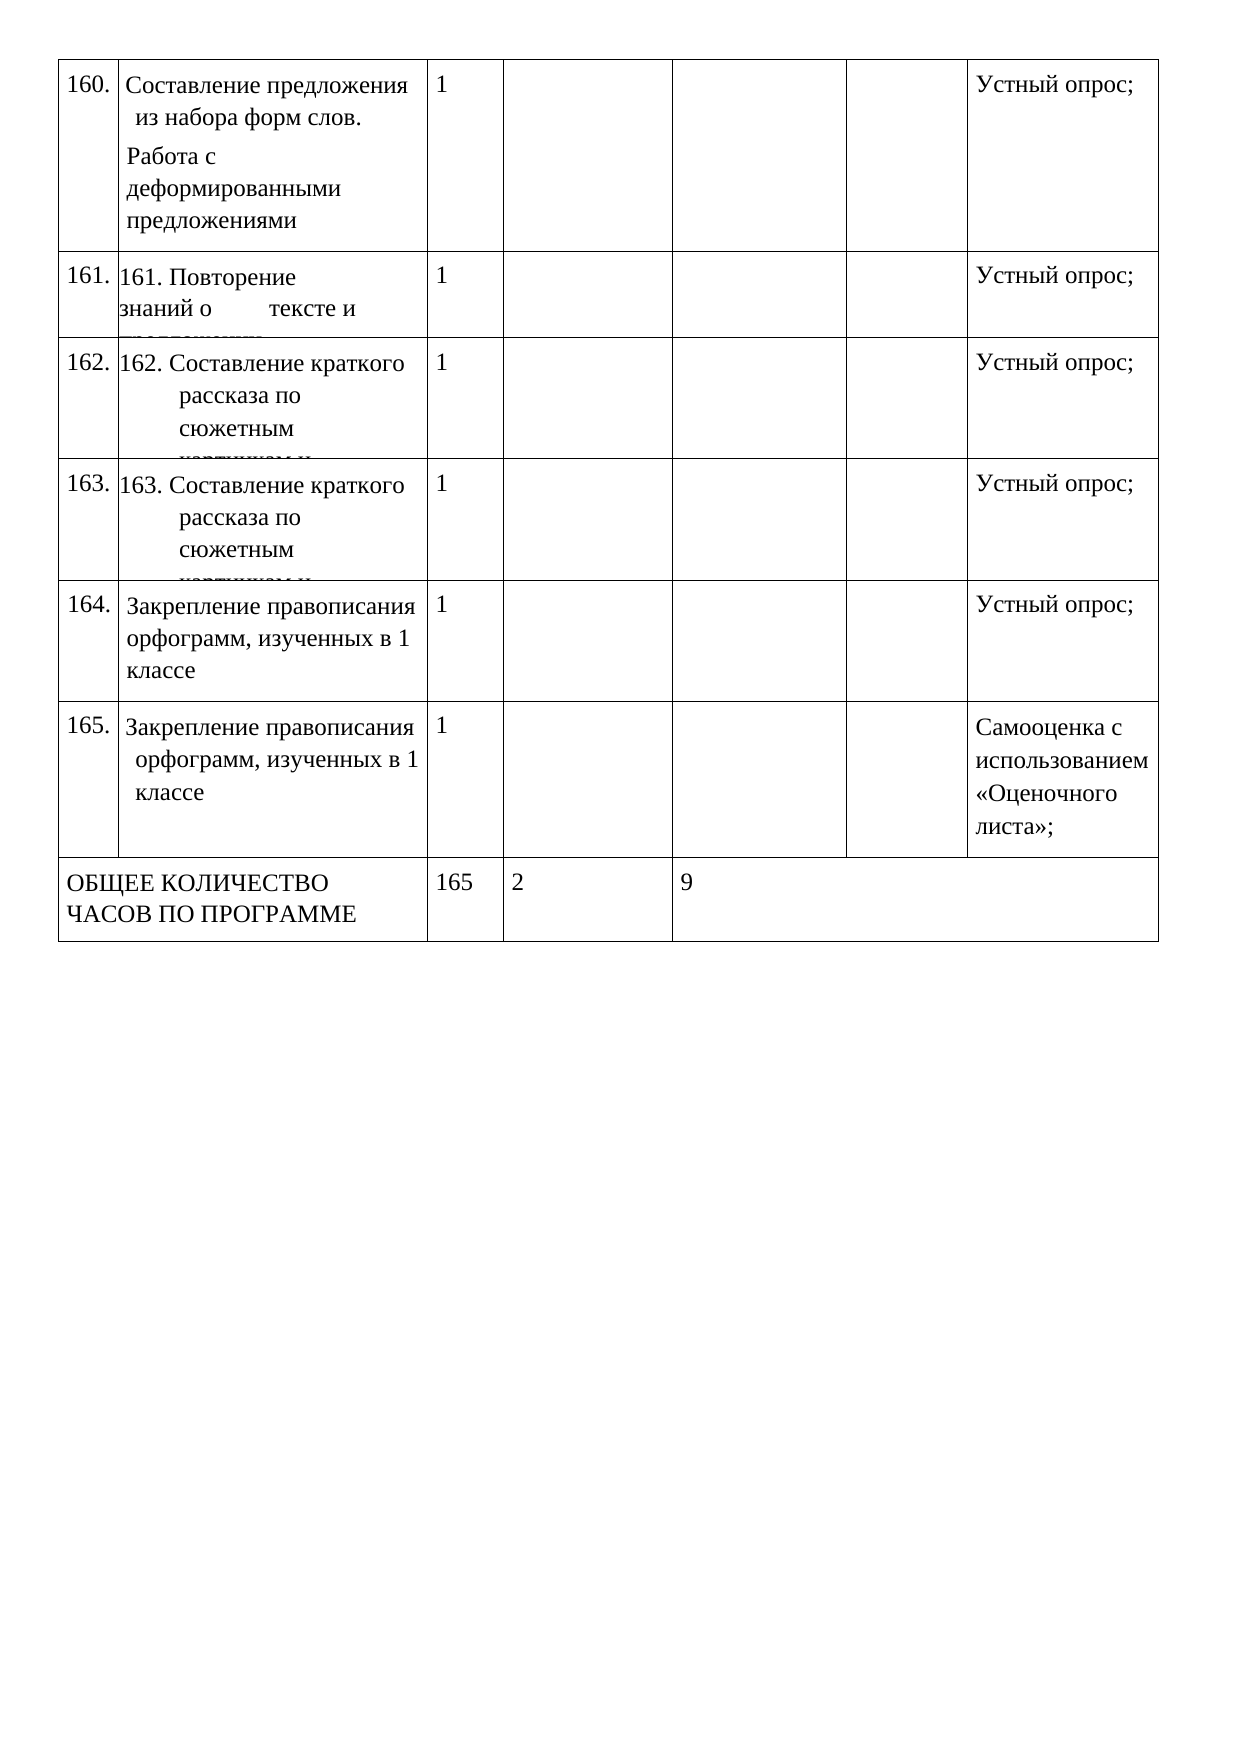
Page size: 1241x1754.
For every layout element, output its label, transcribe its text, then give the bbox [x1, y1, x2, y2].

table_cell 163. Составление краткого рассказа по сюжетным картинкам и наблюдениям [119, 459, 427, 579]
table_cell 161. [59, 252, 118, 337]
table_header Устный опрос; [968, 60, 1158, 251]
table_cell [673, 338, 846, 458]
table_cell [673, 702, 846, 857]
table_cell [847, 338, 967, 458]
table_cell Устный опрос; [968, 459, 1158, 579]
table_cell Закрепление правописания орфограмм, изученных в 1 классе [119, 581, 427, 701]
table_cell [673, 252, 846, 337]
table_cell Устный опрос; [968, 252, 1158, 337]
table_cell [847, 252, 967, 337]
table_header 1 [428, 60, 503, 251]
table_header [847, 60, 967, 251]
table_cell Закрепление правописания орфограмм, изученных в 1 классе [119, 702, 427, 857]
table_cell 165 [428, 858, 503, 941]
table_cell Устный опрос; [968, 338, 1158, 458]
table_cell [504, 252, 672, 337]
table_header [673, 60, 846, 251]
table_cell [504, 702, 672, 857]
table_header 160. [59, 60, 118, 251]
table_cell 1 [428, 252, 503, 337]
table_header [504, 60, 672, 251]
table_cell 163. [59, 459, 118, 579]
table_cell 165. [59, 702, 118, 857]
table_cell [504, 581, 672, 701]
table_cell [504, 338, 672, 458]
table_cell [847, 459, 967, 579]
table_cell 1 [428, 459, 503, 579]
table_cell 161. Повторение знаний о тексте и предложении [119, 252, 427, 337]
table_cell [847, 581, 967, 701]
table_cell 1 [428, 702, 503, 857]
table_cell [847, 702, 967, 857]
table_cell 9 [673, 858, 1158, 941]
table_cell ОБЩЕЕ КОЛИЧЕСТВО ЧАСОВ ПО ПРОГРАММЕ [59, 858, 427, 941]
table_cell 162. Составление краткого рассказа по сюжетным картинкам и наблюдениям [119, 338, 427, 458]
table_cell 1 [428, 581, 503, 701]
table_cell 162. [59, 338, 118, 458]
table_header Составление предложения из набора форм слов. Работа с деформированными предложениями [119, 60, 427, 251]
table_cell [673, 459, 846, 579]
table_cell [504, 459, 672, 579]
table_cell Устный опрос; [968, 581, 1158, 701]
table_cell 164. [59, 581, 118, 701]
table_cell Самооценка с использованием«Оценочного листа»; [968, 702, 1158, 857]
table_cell [673, 581, 846, 701]
table_cell 2 [504, 858, 672, 941]
table_cell 1 [428, 338, 503, 458]
